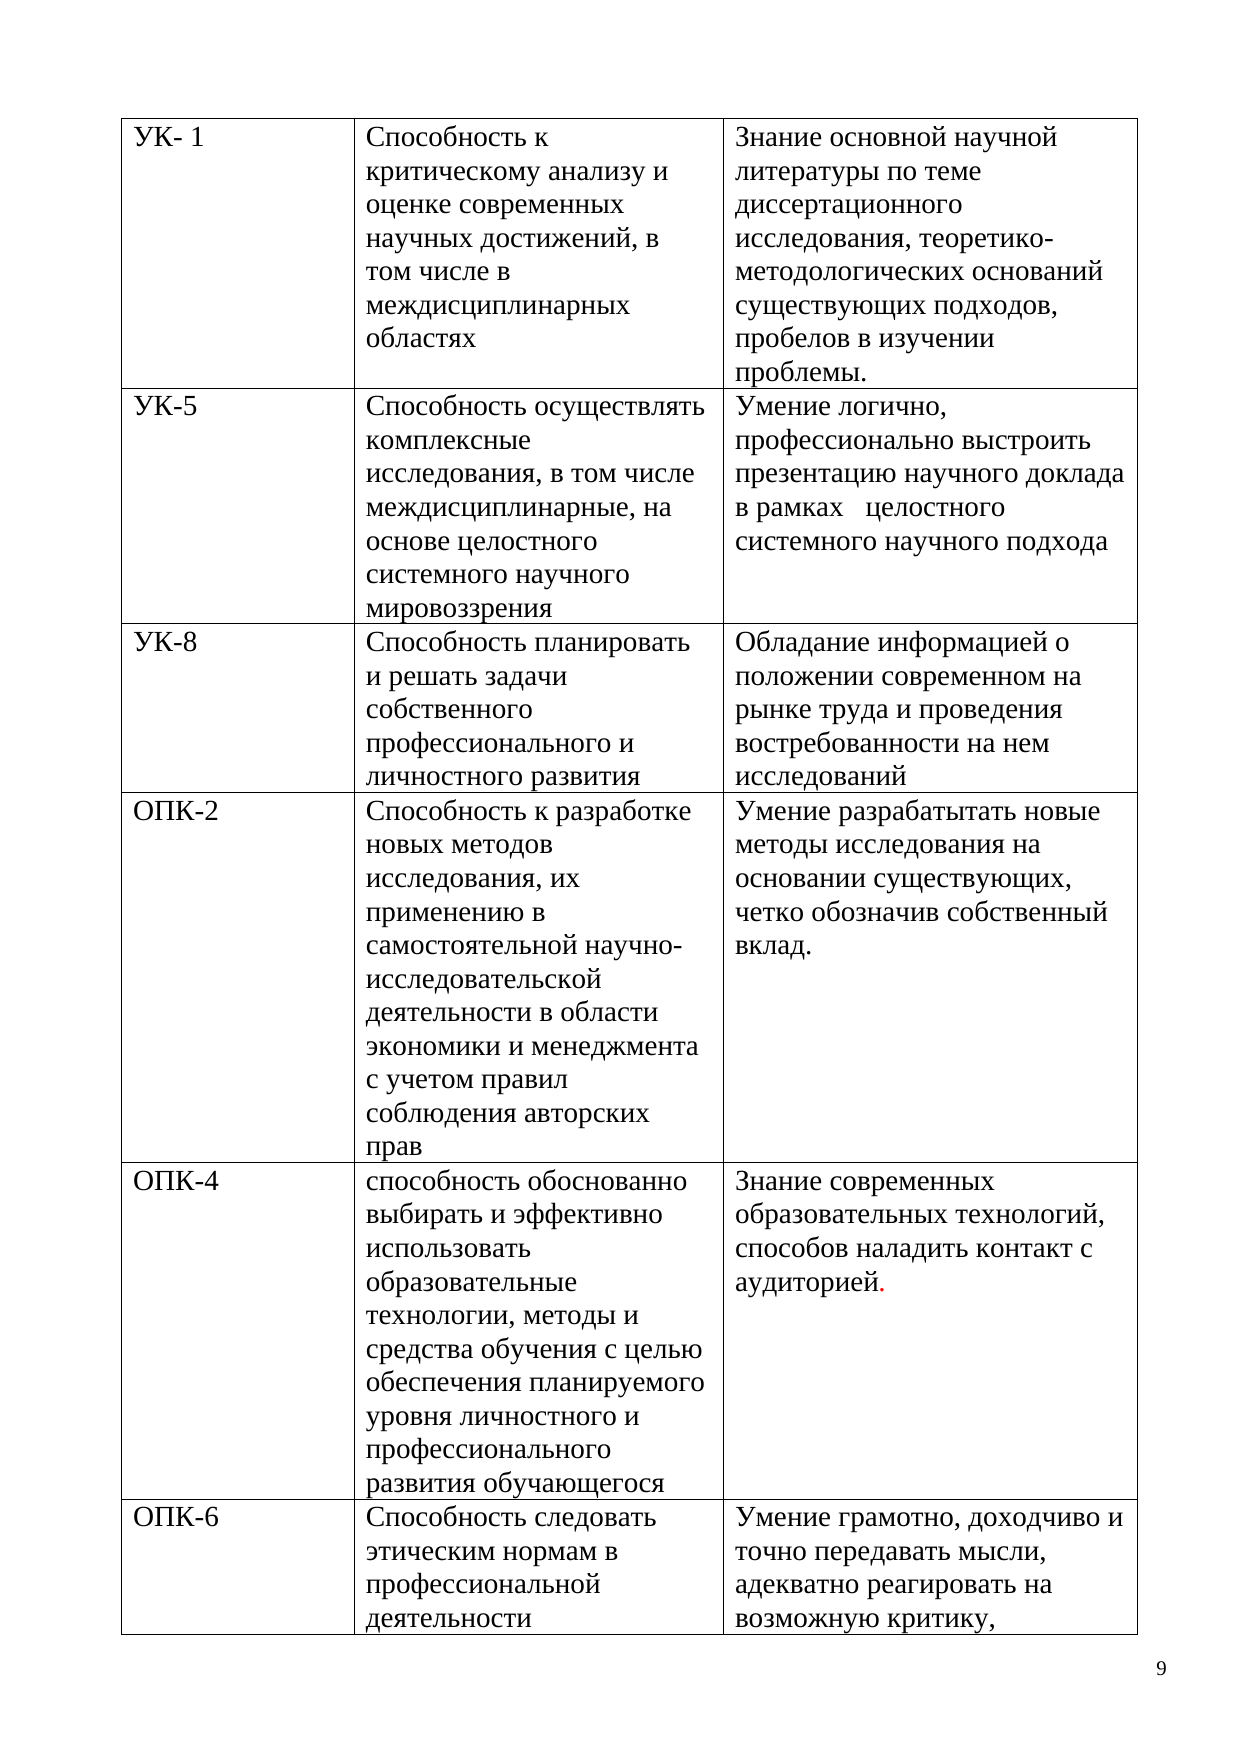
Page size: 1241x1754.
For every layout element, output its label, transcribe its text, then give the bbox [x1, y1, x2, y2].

table_cell ОПК-4 [122, 1163, 354, 1498]
table_cell Умение разрабатытать новые методы исследования на основании существующих, четко обозначив собственный вклад. [724, 793, 1137, 1162]
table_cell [724, 1500, 1137, 1634]
table_cell Умение логично, профессионально выстроить презентацию научного доклада в рамках целостного системного научного подхода [724, 389, 1137, 623]
table_cell ОПК-2 [122, 793, 354, 1162]
table_cell способность обоснованно выбирать и эффективно использовать образовательные технологии, методы и средства обучения с целью обеспечения планируемого уровня личностного и профессионального развития обучающегося [355, 1163, 723, 1498]
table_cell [355, 1500, 723, 1634]
table_cell Знание современных образовательных технологий, способов наладить контакт с аудиторией. [724, 1163, 1137, 1498]
table_cell Знание основной научной литературы по теме диссертационного исследования, теоретико-методологических оснований существующих подходов, пробелов в изучении проблемы. [724, 119, 1137, 387]
table_cell Обладание информацией о положении современном на рынке труда и проведения востребованности на нем исследований [724, 624, 1137, 792]
table_cell Способность планировать и решать задачи собственного профессионального и личностного развития [355, 624, 723, 792]
table_cell ОПК-6 [122, 1500, 354, 1634]
table_cell УК-8 [122, 624, 354, 792]
table_cell Способность к разработке новых методов исследования, их применению в самостоятельной научно-исследовательской деятельности в области экономики и менеджмента с учетом правил соблюдения авторских прав [355, 793, 723, 1162]
table_cell УК-5 [122, 389, 354, 623]
table_cell Способность к критическому анализу и оценке современных научных достижений, в том числе в междисциплинарных областях [355, 119, 723, 387]
table_cell Способность осуществлять комплексные исследования, в том числе междисциплинарные, на основе целостного системного научного мировоззрения [355, 389, 723, 623]
table_cell УК- 1 [122, 119, 354, 387]
